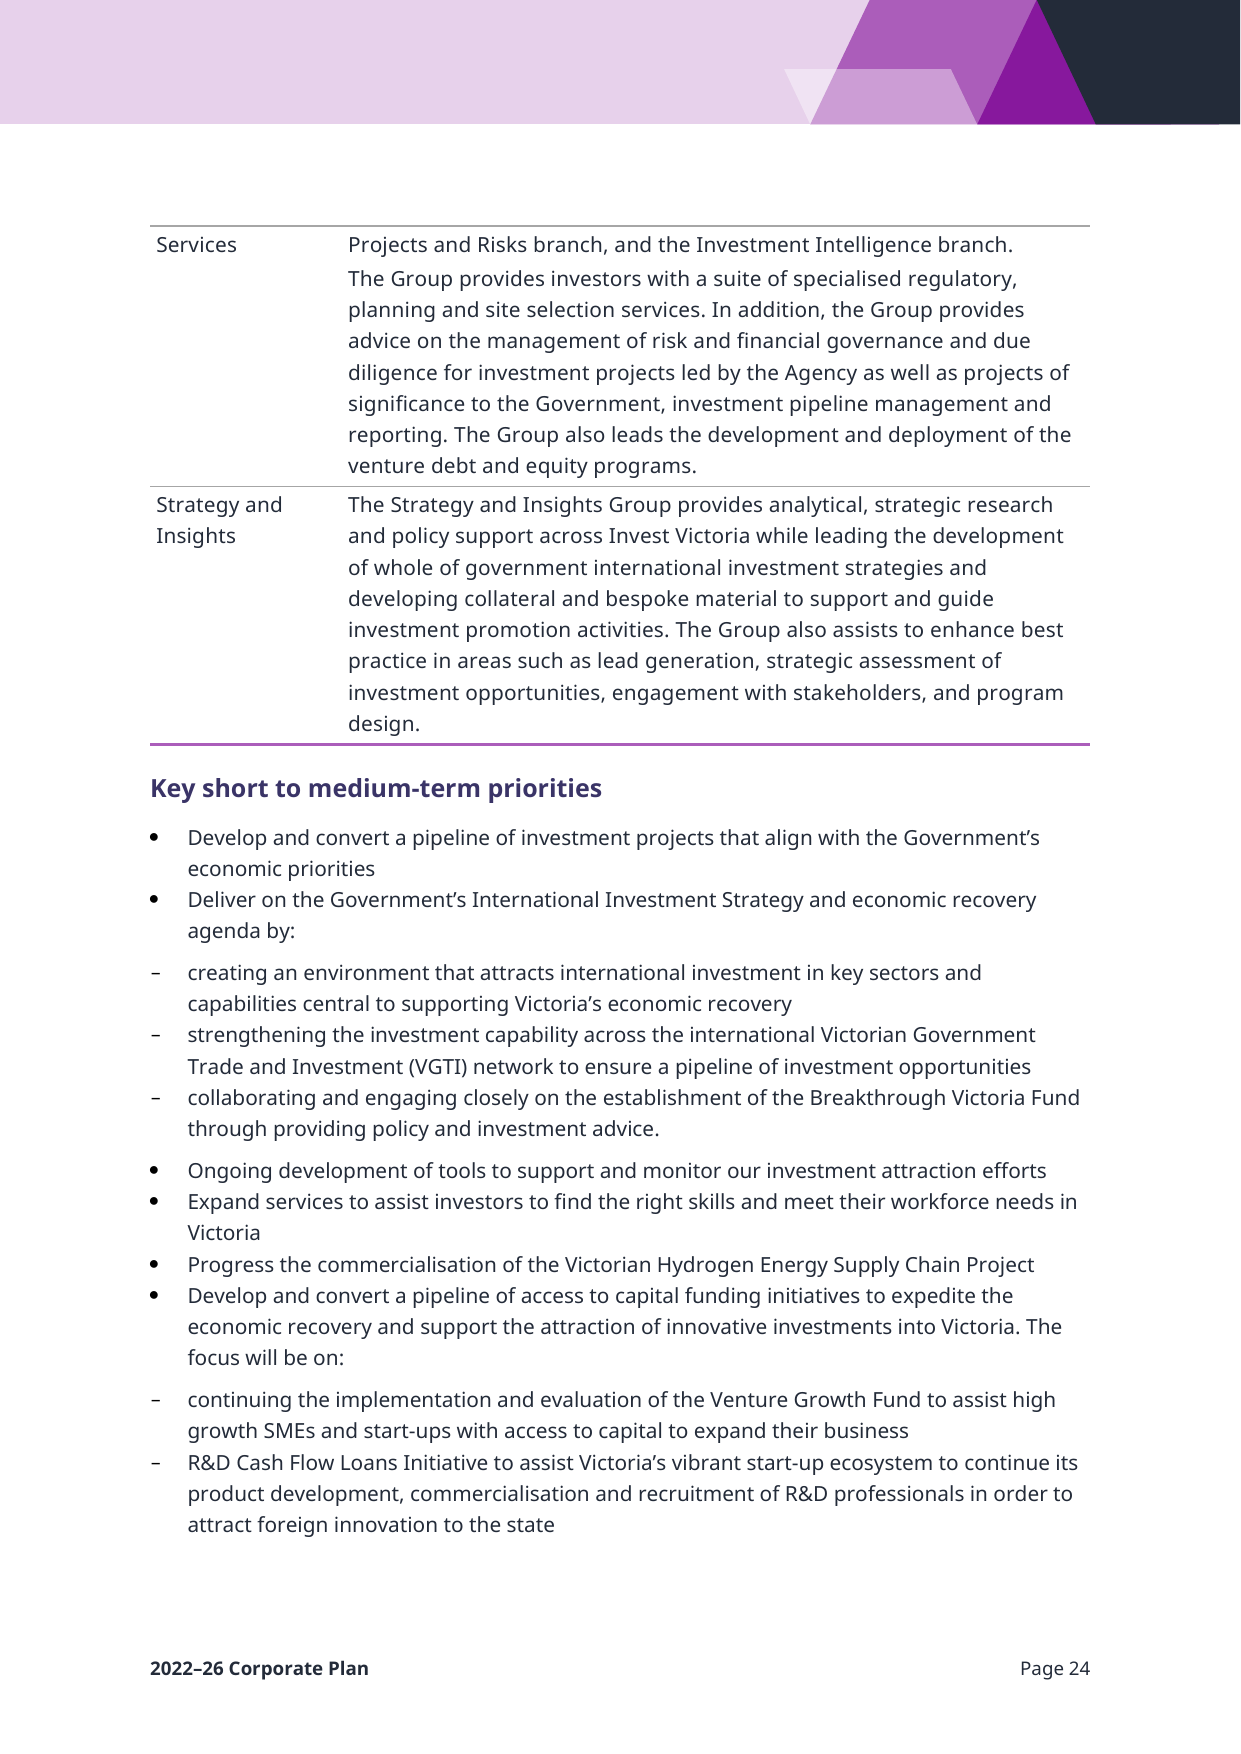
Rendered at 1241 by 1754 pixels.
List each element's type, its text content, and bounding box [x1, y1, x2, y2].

text Develop and convert a pipeline of access to capital funding initiatives to expedite the economic recovery and support the attraction of innovative investments into Victoria. The focus will be on: [150, 1281, 1090, 1372]
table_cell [342, 227, 1090, 486]
text Expand services to assist investors to find the right skills and meet their workforce needs in Victoria [150, 1187, 1090, 1247]
table_cell The Strategy and Insights Group provides analytical, strategic research and policy support across Invest Victoria while leading the development of whole of government international investment strategies and developing collateral and bespoke material to support and guide investment promotion activities. The Group also assists to enhance best practice in areas such as lead generation, strategic assessment of investment opportunities, engagement with stakeholders, and program design. [342, 487, 1090, 743]
table_cell Strategy and Insights [150, 487, 342, 743]
text Deliver on the Government’s International Investment Strategy and economic recovery agenda by: [150, 885, 1090, 945]
text strengthening the investment capability across the international Victorian Government Trade and Investment (VGTI) network to ensure a pipeline of investment opportunities [150, 1021, 1090, 1080]
text Develop and convert a pipeline of investment projects that align with the Government’s economic priorities [150, 823, 1090, 882]
text continuing the implementation and evaluation of the Venture Growth Fund to assist high growth SMEs and start-ups with access to capital to expand their business [150, 1385, 1090, 1445]
text Ongoing development of tools to support and monitor our investment attraction efforts [150, 1156, 1090, 1184]
text Progress the commercialisation of the Victorian Hydrogen Energy Supply Chain Project [150, 1250, 1090, 1278]
text collaborating and engaging closely on the establishment of the Breakthrough Victoria Fund through providing policy and investment advice. [150, 1083, 1090, 1143]
text R&D Cash Flow Loans Initiative to assist Victoria’s vibrant start-up ecosystem to continue its product development, commercialisation and recruitment of R&D professionals in order to attract foreign innovation to the state [150, 1448, 1090, 1539]
subtitle Key short to medium-term priorities [150, 771, 1090, 805]
text creating an environment that attracts international investment in key sectors and capabilities central to supporting Victoria’s economic recovery [150, 958, 1090, 1018]
table_cell Investment Services [150, 227, 342, 486]
